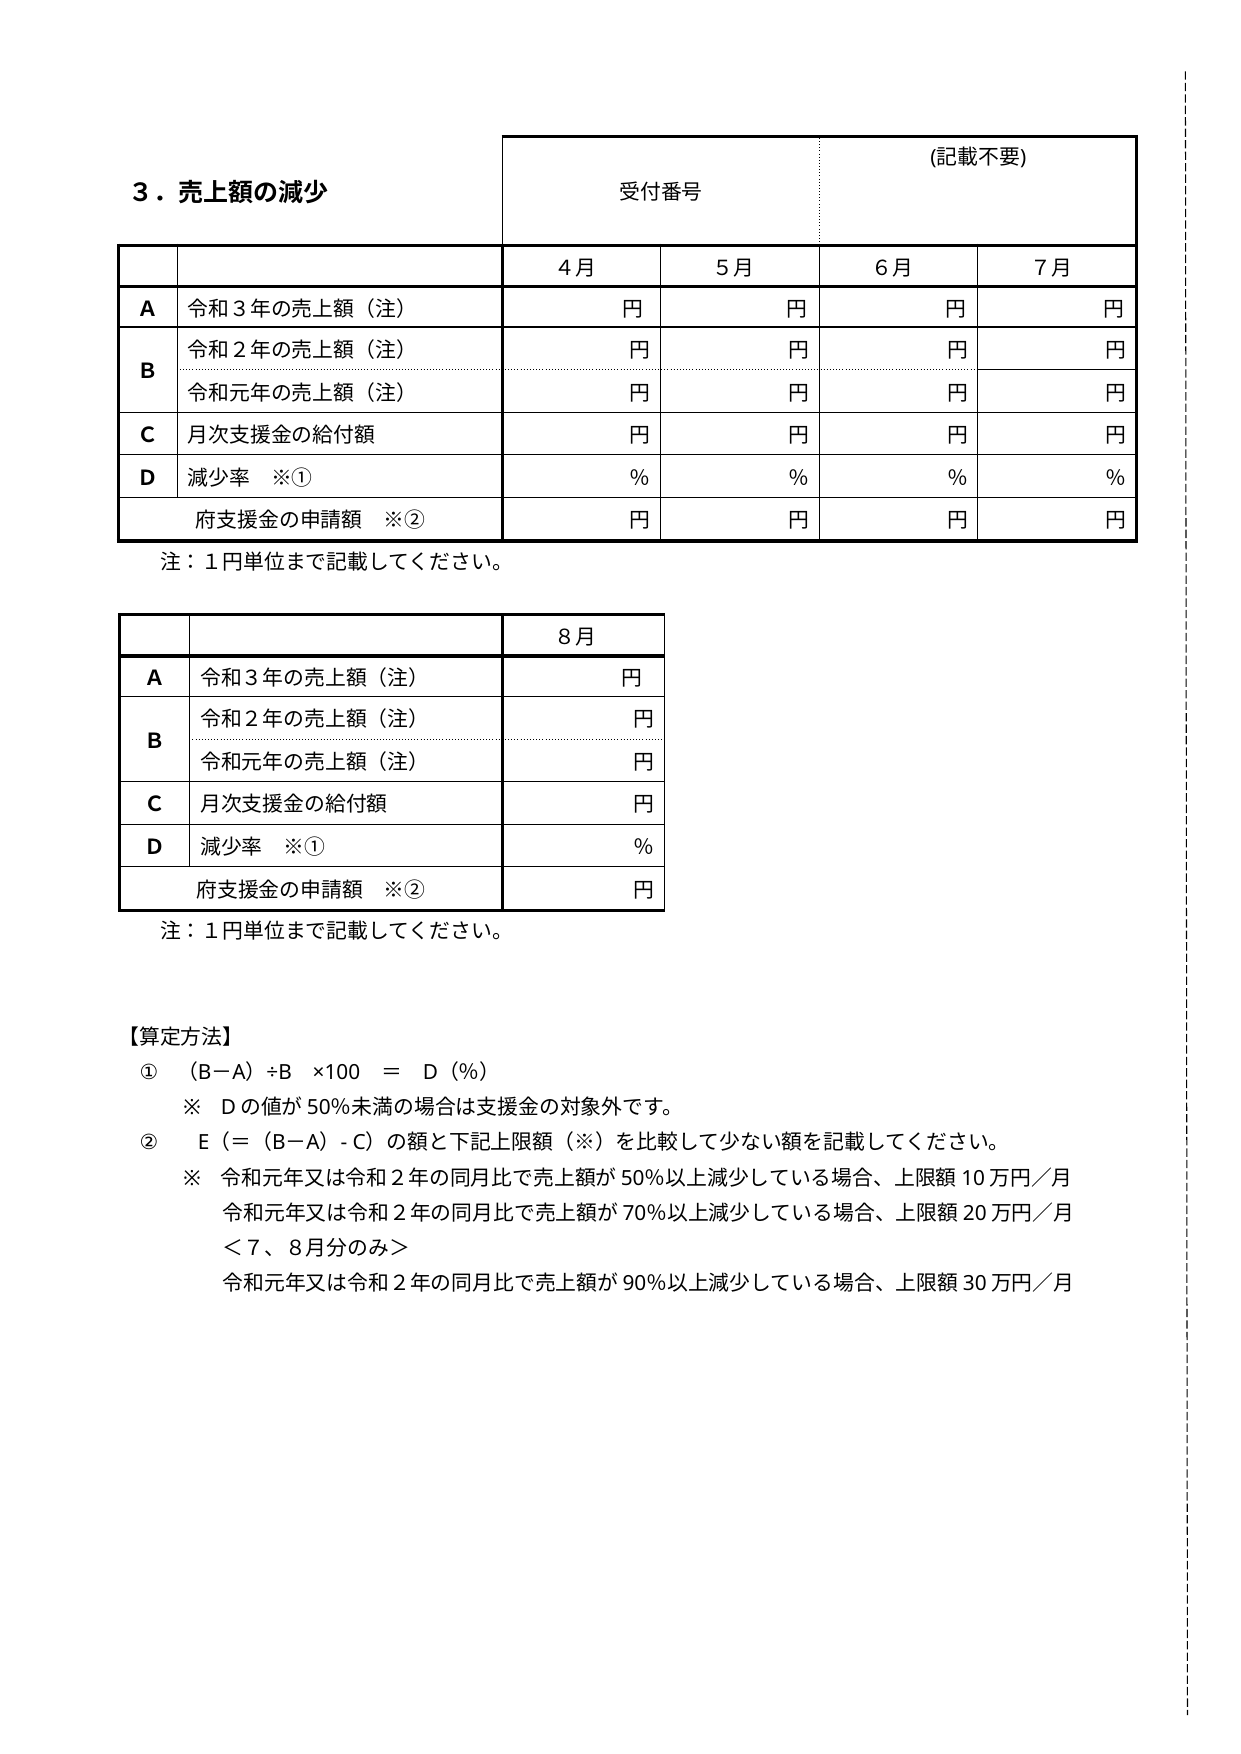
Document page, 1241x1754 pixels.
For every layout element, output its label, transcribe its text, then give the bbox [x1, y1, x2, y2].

list Dの値が50％未満の場合は支援金の対象外です。 [183, 1088, 1122, 1123]
table_cell 円 [504, 658, 664, 696]
table_cell 円 [820, 413, 977, 454]
table_cell Ｄ [120, 455, 177, 497]
table_cell Ｂ [120, 328, 177, 412]
table_cell 円 [661, 369, 819, 412]
table_cell 円 [978, 370, 1135, 412]
table_cell 円 [504, 697, 664, 738]
table_cell 円 [661, 498, 819, 539]
table_cell 円 [820, 369, 977, 412]
table_cell 減少率 ※① [190, 825, 501, 866]
table_cell 円 [978, 413, 1135, 454]
table_cell 円 [661, 328, 819, 369]
table_cell ５月 [661, 247, 819, 285]
table_cell ６月 [820, 247, 977, 285]
table_cell 円 [504, 782, 664, 824]
table_cell 減少率 ※① [178, 455, 501, 497]
table_header ８月 [504, 616, 664, 654]
text 令和元年又は令和２年の同月比で売上額が90％以上減少している場合、上限額 30万円／月 [118, 1264, 1122, 1299]
table_cell 円 [504, 739, 664, 781]
table_cell ％ [504, 455, 660, 497]
table_header [121, 616, 189, 654]
table_cell 令和２年の売上額（注） [178, 328, 501, 369]
table_cell 月次支援金の給付額 [178, 413, 501, 454]
table_cell 円 [978, 498, 1135, 539]
table_cell 円 [820, 498, 977, 539]
table_cell 円 [978, 328, 1135, 369]
table_cell Ａ [121, 658, 189, 696]
table_cell ％ [661, 455, 819, 497]
table_cell 令和元年の売上額（注） [178, 369, 501, 412]
text 注：１円単位まで記載してください。 [118, 912, 1122, 947]
table_cell ７月 [978, 247, 1135, 285]
table_cell 円 [504, 369, 660, 412]
table_cell 円 [820, 288, 977, 326]
table_cell 令和元年の売上額（注） [190, 739, 501, 781]
list （B－A）÷B ×100 ＝ D（％） [139, 1053, 1122, 1088]
table_cell 円 [504, 288, 660, 326]
table_cell ％ [820, 455, 977, 497]
table_cell Ｄ [121, 825, 189, 866]
table_cell Ａ [120, 288, 177, 326]
table_cell Ｃ [120, 413, 177, 454]
table_header ３．売上額の減少 [118, 135, 502, 243]
text 【算定方法】 [118, 1017, 1122, 1053]
text ＜７、８月分のみ＞ [118, 1229, 1122, 1264]
table_cell 円 [820, 328, 977, 369]
table_cell ％ [978, 455, 1135, 497]
table_cell [120, 247, 177, 285]
table_cell Ｃ [121, 782, 189, 824]
table_cell 府支援金の申請額 ※② [120, 498, 501, 539]
table_cell 円 [978, 288, 1135, 326]
table_cell Ｂ [121, 697, 189, 781]
table_cell ４月 [504, 247, 660, 285]
table_cell 令和３年の売上額（注） [178, 288, 501, 326]
list 令和元年又は令和２年の同月比で売上額が50％以上減少している場合、上限額 10万円／月 [183, 1158, 1122, 1193]
table_cell ％ [504, 825, 664, 866]
table_cell 令和３年の売上額（注） [190, 658, 501, 696]
table_cell 円 [504, 413, 660, 454]
table_header (記載不要) [819, 138, 1135, 243]
table_header 受付番号 [503, 138, 819, 243]
table_cell 円 [504, 867, 664, 909]
table_cell 令和２年の売上額（注） [190, 697, 501, 738]
table_cell [178, 247, 501, 285]
table_cell 円 [661, 413, 819, 454]
table_cell 円 [661, 288, 819, 326]
table_cell 月次支援金の給付額 [190, 782, 501, 824]
table_cell 円 [504, 328, 660, 369]
table_cell 府支援金の申請額 ※② [121, 867, 501, 909]
list E（＝（B－A）- C）の額と下記上限額（※）を比較して少ない額を記載してください。 [139, 1123, 1122, 1158]
text 令和元年又は令和２年の同月比で売上額が70％以上減少している場合、上限額 20万円／月 [118, 1193, 1122, 1229]
table_cell 円 [504, 498, 660, 539]
text 注：１円単位まで記載してください。 [118, 543, 1122, 578]
table_header [190, 616, 501, 654]
